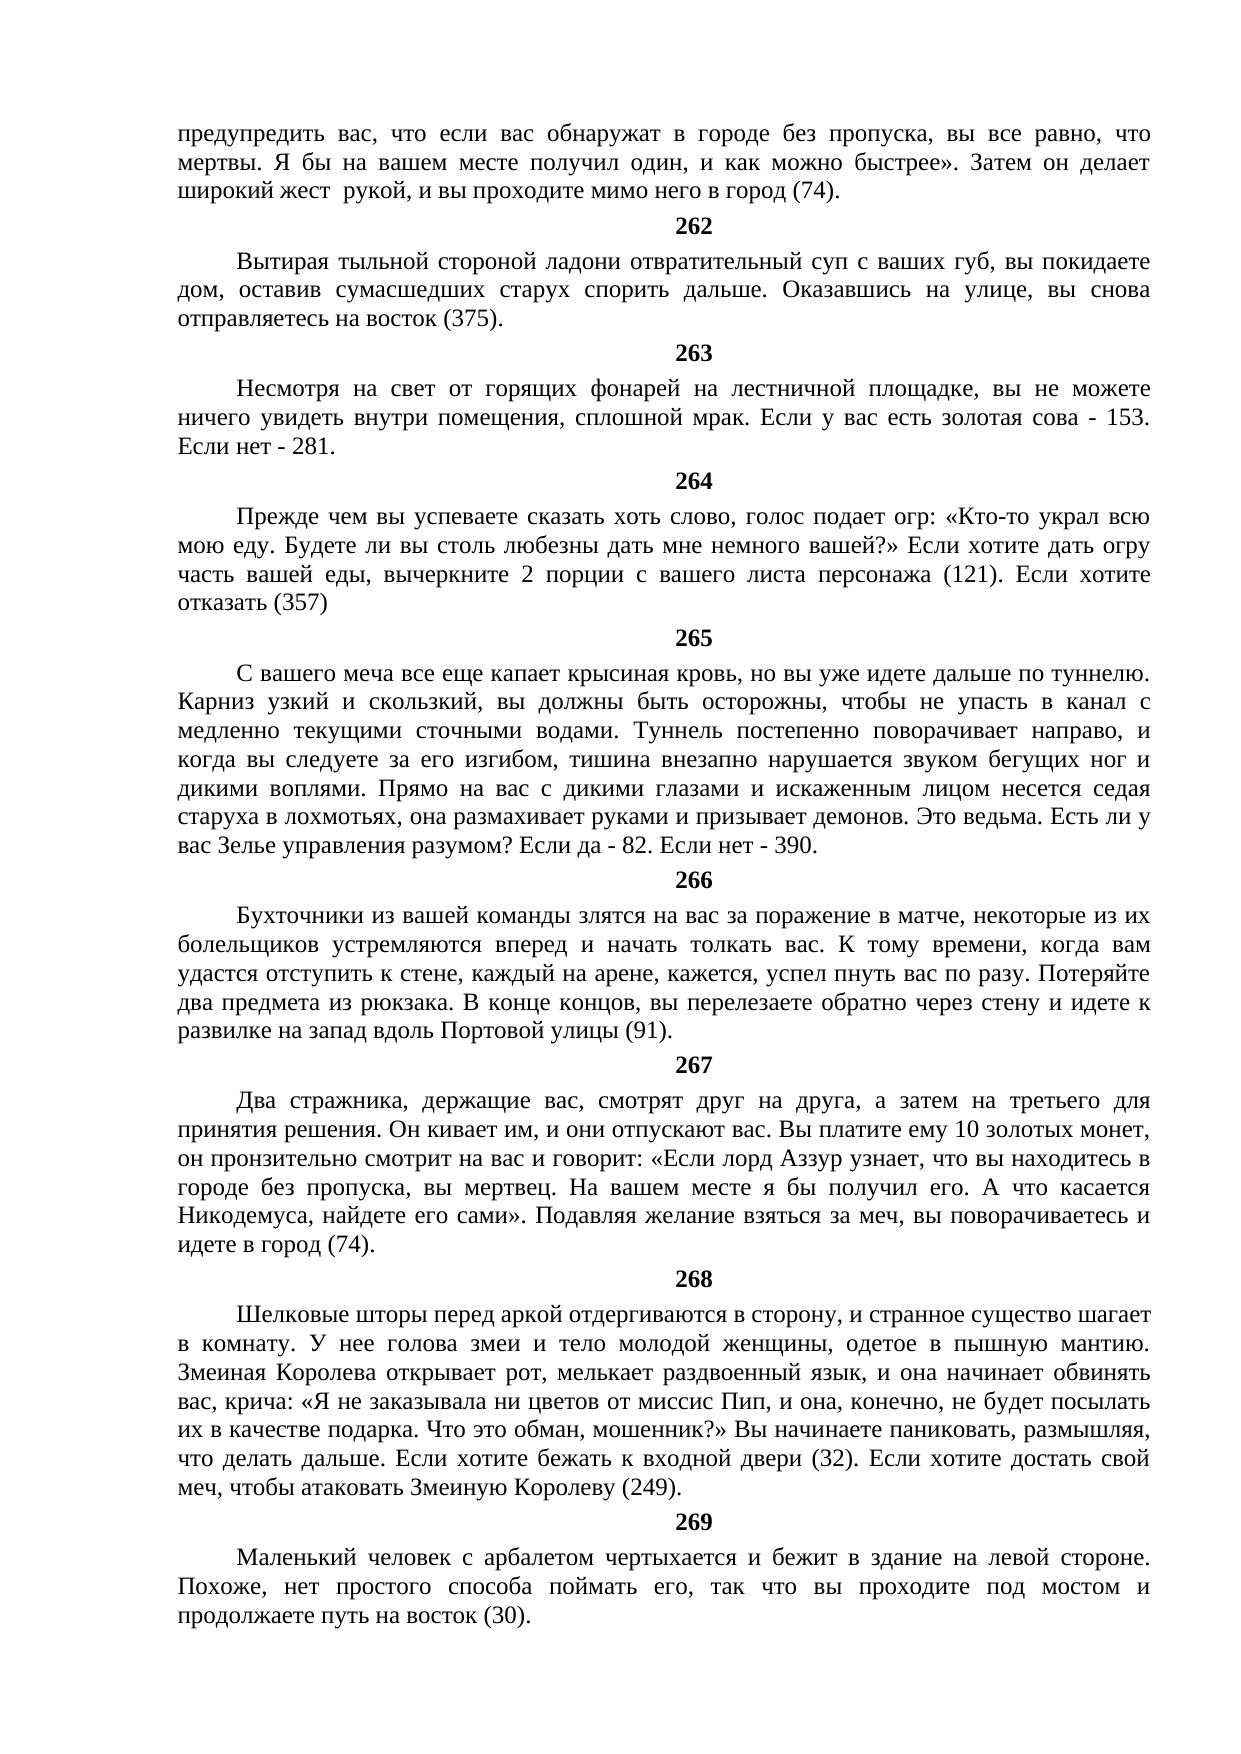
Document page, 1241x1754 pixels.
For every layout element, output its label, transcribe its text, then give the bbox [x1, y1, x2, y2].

text 269 [177, 1507, 1152, 1536]
text 267 [177, 1051, 1152, 1079]
text Прежде чем вы успеваете сказать хоть слово, голос подает огр: «Кто-то украл всю мою еду. Будете ли вы столь любезны дать мне немного вашей?» Если хотите дать огру часть вашей еды, вычеркните 2 порции с вашего листа персонажа (121). Если хотите отказать (357) [177, 501, 1152, 616]
text 263 [177, 338, 1152, 367]
text Вытирая тыльной стороной ладони отвратительный суп с ваших губ, вы покидаете дом, оставив сумасшедших старух спорить дальше. Оказавшись на улице, вы снова отправляетесь на восток (375). [177, 246, 1152, 332]
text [177, 118, 1152, 204]
text 268 [177, 1264, 1152, 1293]
text 265 [177, 623, 1152, 651]
text 266 [177, 865, 1152, 894]
text С вашего меча все еще капает крысиная кровь, но вы уже идете дальше по туннелю. Карниз узкий и скользкий, вы должны быть осторожны, чтобы не упасть в канал с медленно текущими сточными водами. Туннель постепенно поворачивает направо, и когда вы следуете за его изгибом, тишина внезапно нарушается звуком бегущих ног и дикими воплями. Прямо на вас с дикими глазами и искаженным лицом несется седая старуха в лохмотьях, она размахивает руками и призывает демонов. Это ведьма. Есть ли у вас Зелье управления разумом? Если да - 82. Если нет - 390. [177, 658, 1152, 859]
text Шелковые шторы перед аркой отдергиваются в сторону, и странное существо шагает в комнату. У нее голова змеи и тело молодой женщины, одетое в пышную мантию. Змеиная Королева открывает рот, мелькает раздвоенный язык, и она начинает обвинять вас, крича: «Я не заказывала ни цветов от миссис Пип, и она, конечно, не будет посылать их в качестве подарка. Что это обман, мошенник?» Вы начинаете паниковать, размышляя, что делать дальше. Если хотите бежать к входной двери (32). Если хотите достать свой меч, чтобы атаковать Змеиную Королеву (249). [177, 1299, 1152, 1501]
text 262 [177, 211, 1152, 239]
text Несмотря на свет от горящих фонарей на лестничной площадке, вы не можете ничего увидеть внутри помещения, сплошной мрак. Если у вас есть золотая сова - 153. Если нет - 281. [177, 373, 1152, 460]
text Маленький человек с арбалетом чертыхается и бежит в здание на левой стороне. Похоже, нет простого способа поймать его, так что вы проходите под мостом и продолжаете путь на восток (30). [177, 1542, 1152, 1628]
text 264 [177, 466, 1152, 495]
text Бухточники из вашей команды злятся на вас за поражение в матче, некоторые из их болельщиков устремляются вперед и начать толкать вас. К тому времени, когда вам удастся отступить к стене, каждый на арене, кажется, успел пнуть вас по разу. Потеряйте два предмета из рюкзака. В конце концов, вы перелезаете обратно через стену и идете к развилке на запад вдоль Портовой улицы (91). [177, 900, 1152, 1044]
text Два стражника, держащие вас, смотрят друг на друга, а затем на третьего для принятия решения. Он кивает им, и они отпускают вас. Вы платите ему 10 золотых монет, он пронзительно смотрит на вас и говорит: «Если лорд Аззур узнает, что вы находитесь в городе без пропуска, вы мертвец. На вашем месте я бы получил его. А что касается Никодемуса, найдете его сами». Подавляя желание взяться за меч, вы поворачиваетесь и идете в город (74). [177, 1086, 1152, 1258]
